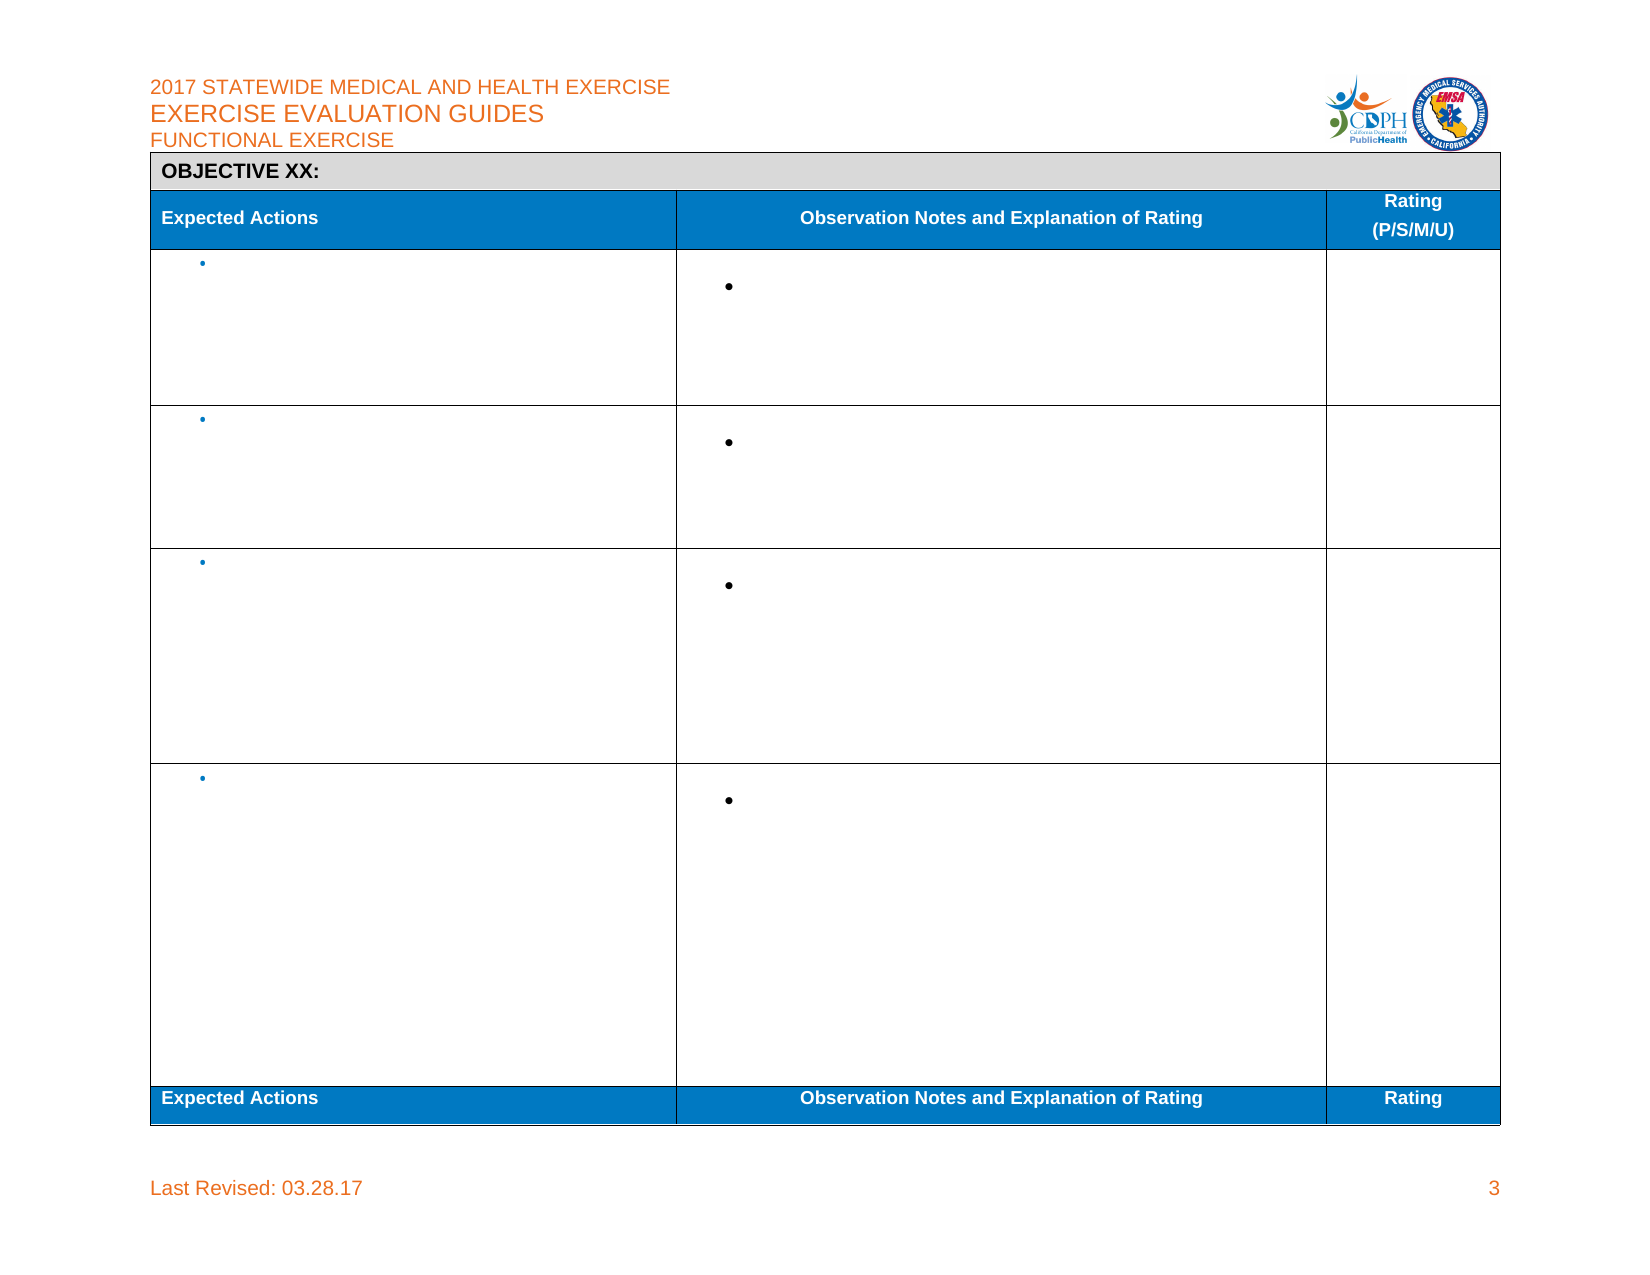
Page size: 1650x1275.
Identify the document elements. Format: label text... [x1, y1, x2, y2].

table_cell [1327, 250, 1500, 405]
picture [1325, 74, 1407, 143]
table_cell [151, 250, 676, 405]
table_cell [1327, 406, 1500, 548]
table_header OBJECTIVE XX: [151, 153, 1500, 189]
table_cell [1327, 764, 1500, 1086]
table_cell [1327, 549, 1500, 763]
table_cell Expected Actions [151, 191, 676, 249]
table_cell [677, 250, 1326, 405]
table_cell Observation Notes and Explanation of Rating [677, 191, 1326, 249]
table_cell [151, 549, 676, 763]
table_cell [151, 764, 676, 1086]
table_cell [677, 406, 1326, 548]
table_cell Rating (P/S/M/U) [1327, 1087, 1500, 1124]
table_cell [151, 406, 676, 548]
table_cell Observation Notes and Explanation of Rating [677, 1087, 1326, 1124]
picture [1410, 75, 1491, 152]
table_cell Rating (P/S/M/U) [1327, 191, 1500, 249]
table_cell [677, 549, 1326, 763]
table_cell Expected Actions [151, 1087, 676, 1124]
table_cell [677, 764, 1326, 1086]
